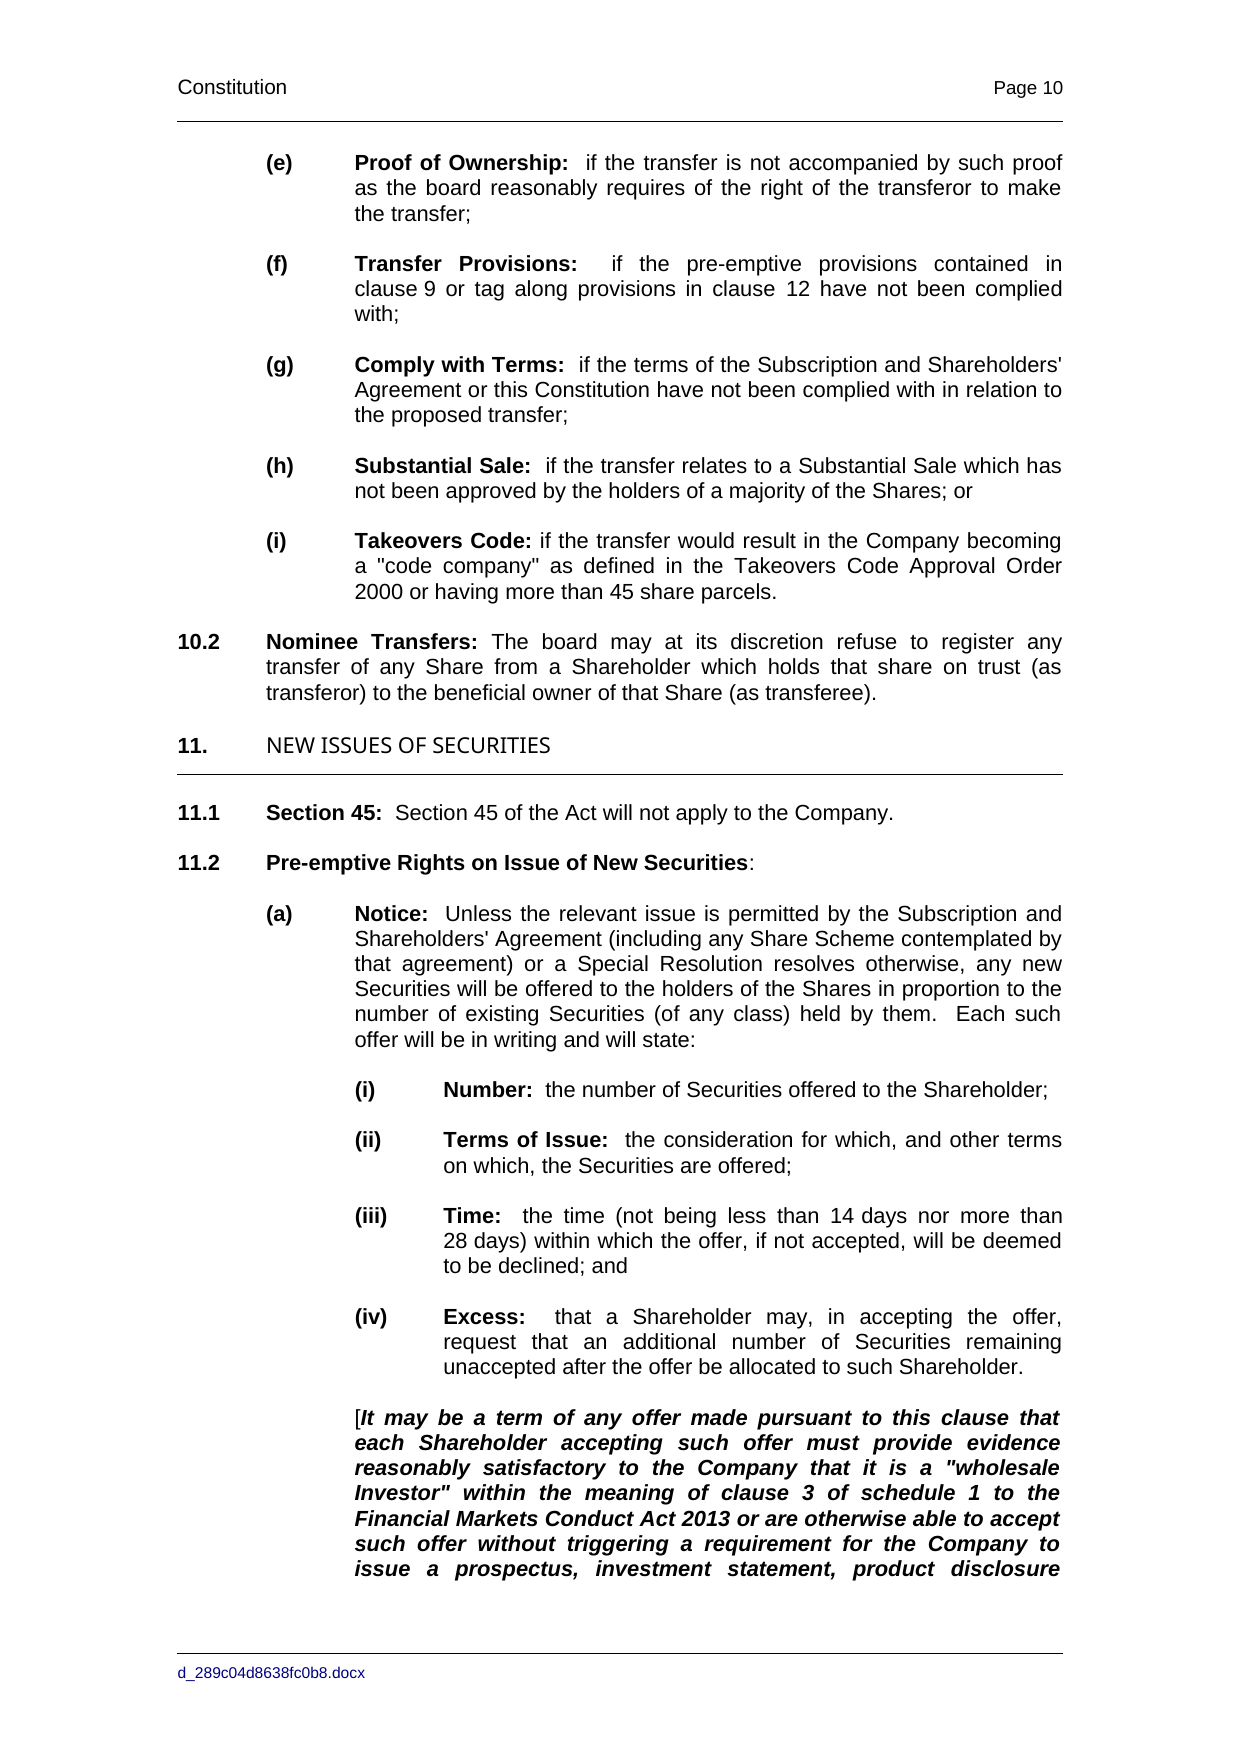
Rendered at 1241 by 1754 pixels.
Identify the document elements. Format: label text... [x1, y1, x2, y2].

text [354, 1405, 1063, 1581]
subtitle Excess: that a Shareholder may, in accepting the offer, request that an additional number of Securities remaining unaccepted after the offer be allocated to such Shareholder. [354, 1304, 1063, 1379]
subtitle Takeovers Code: if the transfer would result in the Company becoming a "code company" as defined in the Takeovers Code Approval Order 2000 or having more than 45 share parcels. [266, 528, 1063, 604]
subtitle NEW ISSUES OF SECURITIES [177, 730, 1063, 774]
subtitle Proof of Ownership: if the transfer is not accompanied by such proof as the board reasonably requires of the right of the transferor to make the transfer; [266, 150, 1063, 226]
subtitle Transfer Provisions: if the pre-emptive provisions contained in clause 9 or tag along provisions in clause 12 have not been complied with; [266, 251, 1063, 326]
subtitle Nominee Transfers: The board may at its discretion refuse to register any transfer of any Share from a Shareholder which holds that share on trust (as transferor) to the beneficial owner of that Share (as transferee). [177, 629, 1063, 704]
subtitle Section 45: Section 45 of the Act will not apply to the Company. [177, 800, 1063, 825]
subtitle Time: the time (not being less than 14 days nor more than 28 days) within which the offer, if not accepted, will be deemed to be declined; and [354, 1203, 1063, 1279]
subtitle Comply with Terms: if the terms of the Subscription and Shareholders' Agreement or this Constitution have not been complied with in relation to the proposed transfer; [266, 352, 1063, 427]
subtitle Pre-emptive Rights on Issue of New Securities: [177, 850, 1063, 875]
subtitle Terms of Issue: the consideration for which, and other terms on which, the Securities are offered; [354, 1127, 1063, 1178]
subtitle Notice: Unless the relevant issue is permitted by the Subscription and Shareholders' Agreement (including any Share Scheme contemplated by that agreement) or a Special Resolution resolves otherwise, any new Securities will be offered to the holders of the Shares in proportion to the number of existing Securities (of any class) held by them. Each such offer will be in writing and will state: [266, 901, 1063, 1052]
subtitle Substantial Sale: if the transfer relates to a Substantial Sale which has not been approved by the holders of a majority of the Shares; or [266, 452, 1063, 503]
subtitle Number: the number of Securities offered to the Shareholder; [354, 1077, 1063, 1102]
